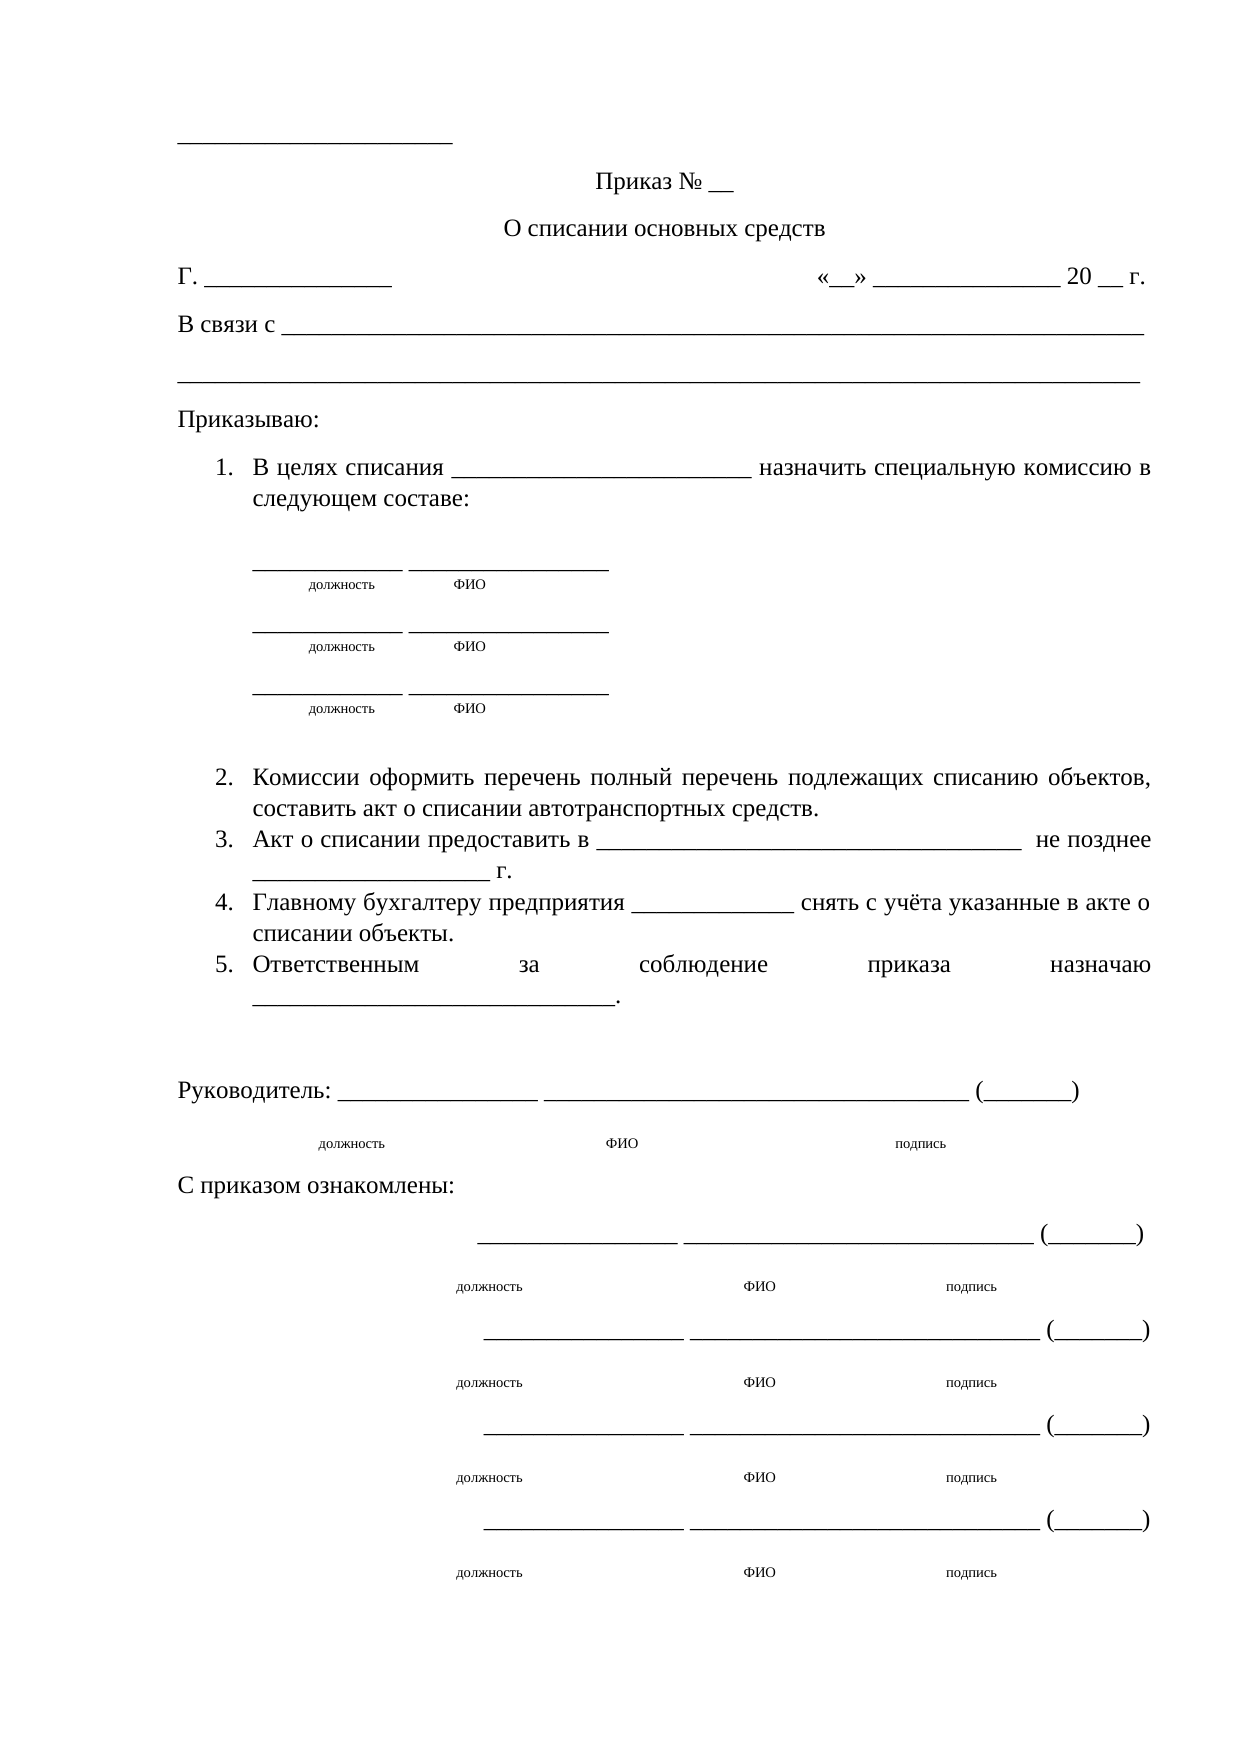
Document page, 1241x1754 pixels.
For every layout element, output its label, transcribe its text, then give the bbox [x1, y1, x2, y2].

text должность ФИО подпись [177, 1361, 1152, 1390]
text должность ФИО подпись [177, 1457, 1152, 1486]
list ____________ ________________ [252, 669, 1152, 698]
list Акт о списании предоставить в __________________________________ не позднее ___________________ г. [215, 824, 1152, 884]
text _____________________________________________________________________________ [177, 357, 1152, 385]
list должность ФИО [252, 576, 1152, 605]
list должность ФИО [252, 700, 1152, 729]
text ________________ ____________________________ (_______) [177, 1314, 1152, 1342]
text ________________ ____________________________ (_______) [177, 1504, 1152, 1533]
text ________________ ____________________________ (_______) [177, 1218, 1152, 1247]
text должность ФИО подпись [177, 1552, 1152, 1581]
text ______________________ [177, 118, 1152, 147]
text должность ФИО подпись [177, 1266, 1152, 1295]
list В целях списания ________________________ назначить специальную комиссию в следующем составе: [215, 452, 1152, 512]
text ________________ ____________________________ (_______) [177, 1409, 1152, 1438]
text Руководитель: ________________ __________________________________ (_______) [177, 1075, 1152, 1104]
text О списании основных средств [177, 213, 1152, 242]
text должность ФИО подпись [177, 1123, 1152, 1152]
list ____________ ________________ [252, 607, 1152, 636]
list должность ФИО [252, 638, 1152, 667]
text Г. _______________ «__» _______________ 20 __ г. [177, 261, 1152, 290]
list Комиссии оформить перечень полный перечень подлежащих списанию объектов, составить акт о списании автотранспортных средств. [215, 762, 1152, 822]
list ____________ ________________ [252, 545, 1152, 574]
list Ответственным за соблюдение приказа назначаю _____________________________. [215, 949, 1152, 1008]
list Главному бухгалтеру предприятия _____________ снять с учёта указанные в акте о списании объекты. [215, 887, 1152, 946]
text Приказ № __ [177, 166, 1152, 194]
text С приказом ознакомлены: [177, 1171, 1152, 1199]
text В связи с _____________________________________________________________________ [177, 309, 1152, 338]
text Приказываю: [177, 404, 1152, 433]
